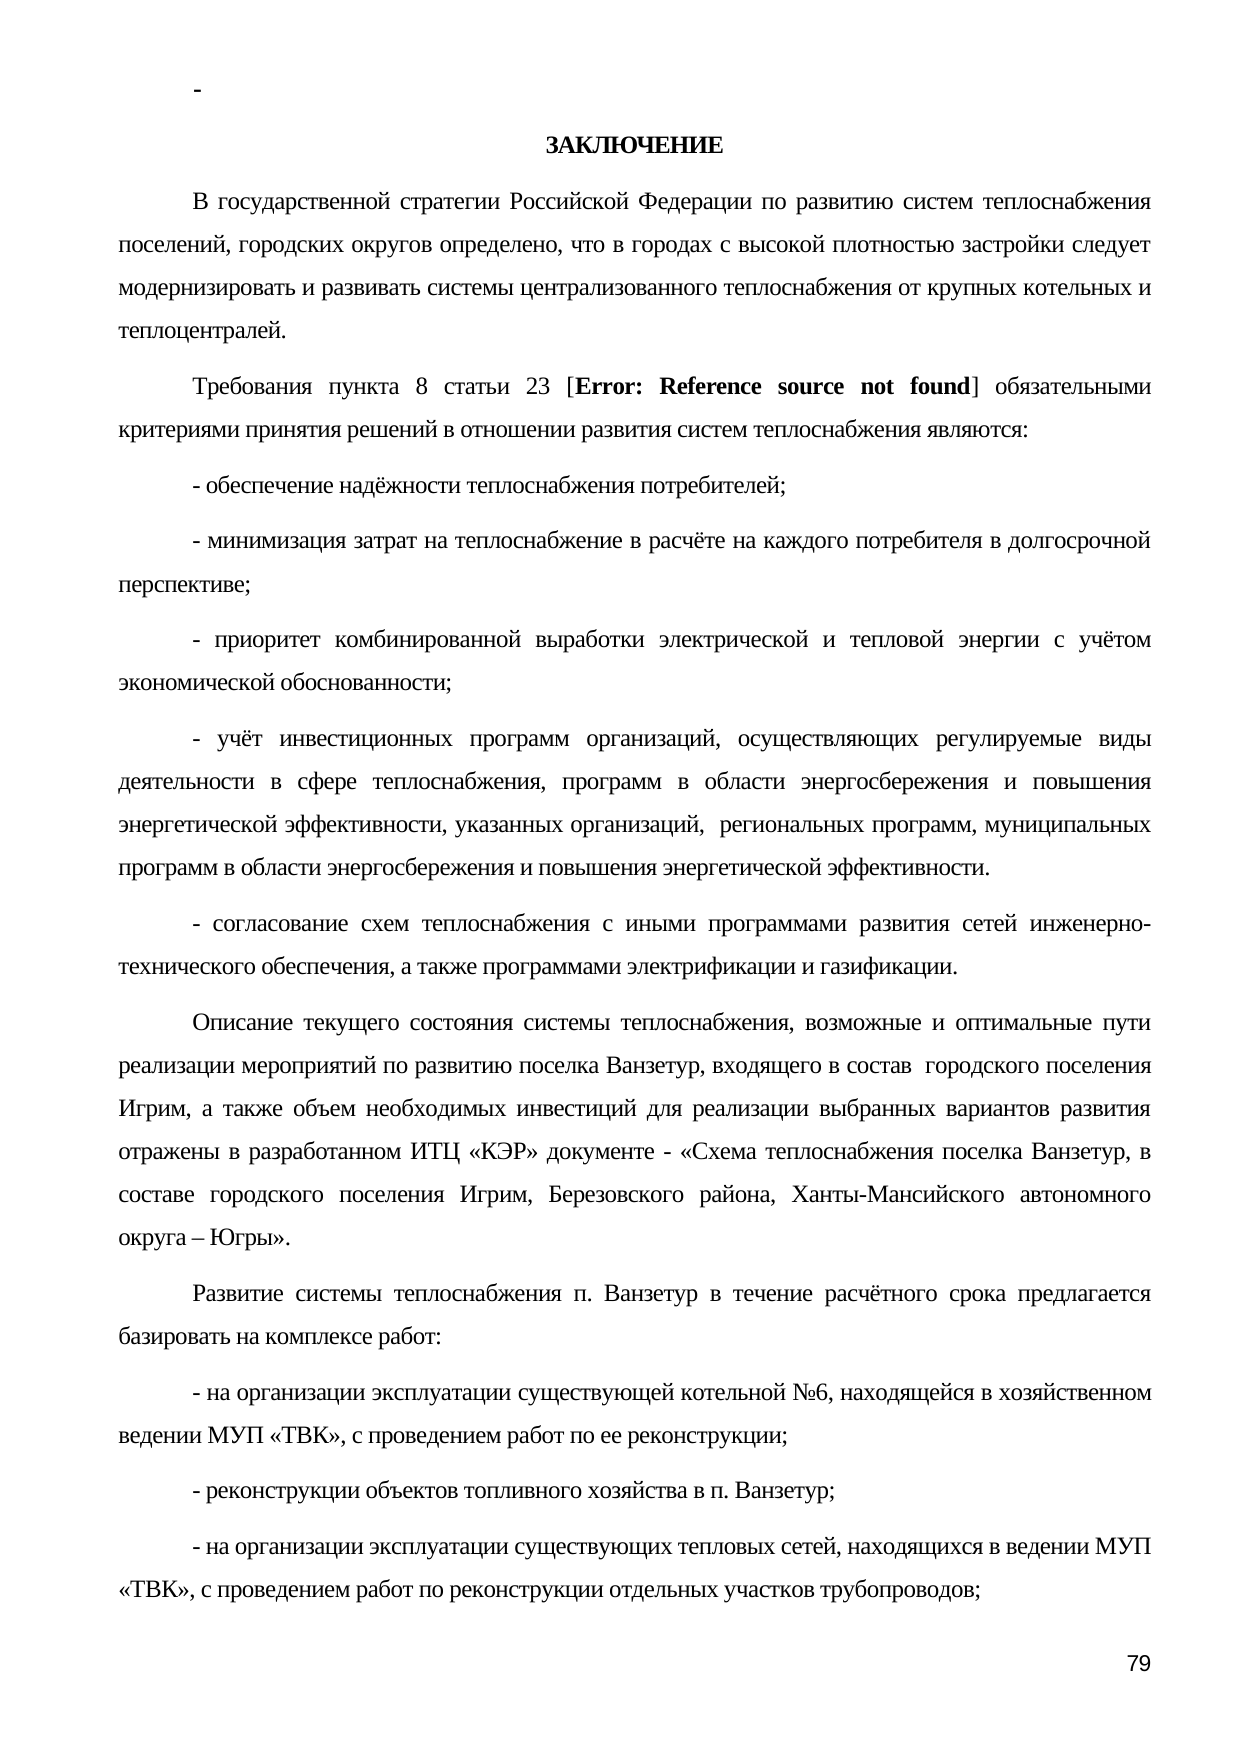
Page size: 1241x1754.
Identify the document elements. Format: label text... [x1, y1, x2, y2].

text - учёт инвестиционных программ организаций, осуществляющих регулируемые виды деятельности в сфере теплоснабжения, программ в области энергосбережения и повышения энергетической эффективности, указанных организаций, региональных программ, муниципальных программ в области энергосбережения и повышения энергетической эффективности. [118, 723, 1152, 881]
text - на организации эксплуатации существующей котельной №6, находящейся в хозяйственном ведении МУП «ТВК», с проведением работ по ее реконструкции; [118, 1377, 1152, 1449]
text Развитие системы теплоснабжения п. Ванзетур в течение расчётного срока предлагается базировать на комплексе работ: [118, 1278, 1152, 1350]
subtitle Заключение [81, 131, 1152, 159]
text - реконструкции объектов топливного хозяйства в п. Ванзетур; [118, 1476, 1152, 1504]
text - на организации эксплуатации существующих тепловых сетей, находящихся в ведении МУП «ТВК», с проведением работ по реконструкции отдельных участков трубопроводов; [118, 1531, 1152, 1603]
text В государственной стратегии Российской Федерации по развитию систем теплоснабжения поселений, городских округов определено, что в городах с высокой плотностью застройки следует модернизировать и развивать системы централизованного теплоснабжения от крупных котельных и теплоцентралей. [118, 186, 1152, 344]
text - обеспечение надёжности теплоснабжения потребителей; [118, 470, 1152, 499]
text - минимизация затрат на теплоснабжение в расчёте на каждого потребителя в долгосрочной перспективе; [118, 526, 1152, 597]
text Описание текущего состояния системы теплоснабжения, возможные и оптимальные пути реализации мероприятий по развитию поселка Ванзетур, входящего в состав городского поселения Игрим, а также объем необходимых инвестиций для реализации выбранных вариантов развития отражены в разработанном ИТЦ «КЭР» документе - «Схема теплоснабжения поселка Ванзетур, в составе городского поселения Игрим, Березовского района, Ханты-Мансийского автономного округа – Югры». [118, 1007, 1152, 1251]
text - согласование схем теплоснабжения с иными программами развития сетей инженерно-технического обеспечения, а также программами электрификации и газификации. [118, 908, 1152, 980]
text - приоритет комбинированной выработки электрической и тепловой энергии с учётом экономической обоснованности; [118, 624, 1152, 696]
